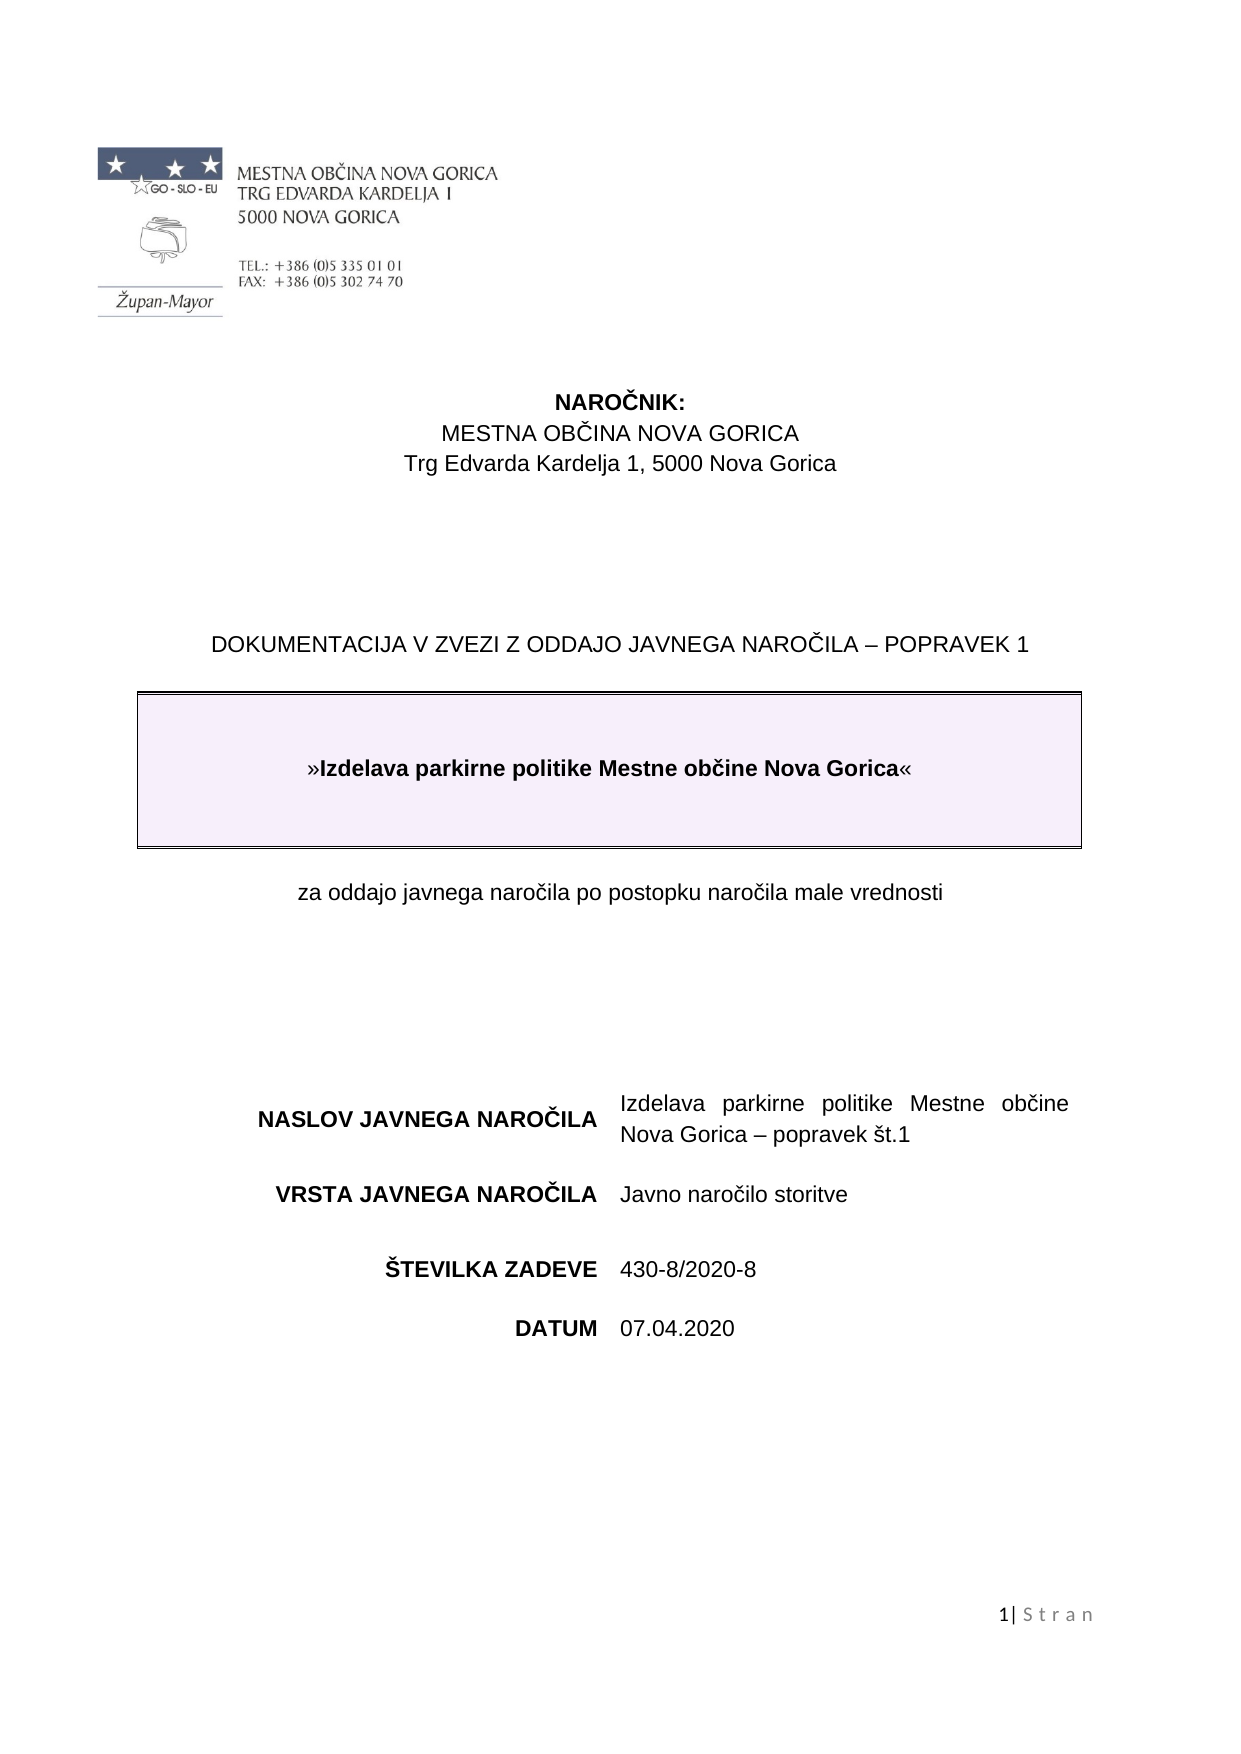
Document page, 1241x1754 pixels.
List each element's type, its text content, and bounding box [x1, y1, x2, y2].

table_cell ŠTEVILKA ZADEVE [137, 1241, 609, 1301]
table_header »Izdelava parkirne politike Mestne občine Nova Gorica« [138, 695, 1081, 846]
text DOKUMENTACIJA V ZVEZI Z ODDAJO JAVNEGA NAROČILA – POPRAVEK 1 [148, 631, 1092, 657]
text MESTNA OBČINA NOVA GORICA [148, 419, 1092, 446]
table_cell 430-8/2020-8 [609, 1241, 1081, 1301]
table_cell DATUM [137, 1301, 609, 1359]
table_cell 07.04.2020 [609, 1301, 1081, 1359]
table_cell Javno naročilo storitve [609, 1151, 1081, 1241]
table_cell VRSTA JAVNEGA NAROČILA [137, 1151, 609, 1241]
table_header Izdelava parkirne politike Mestne občine Nova Gorica – popravek št.1 [609, 1090, 1081, 1151]
text NAROČNIK: [148, 389, 1092, 416]
text za oddajo javnega naročila po postopku naročila male vrednosti [148, 879, 1092, 905]
table_header NASLOV JAVNEGA NAROČILA [137, 1090, 609, 1151]
picture [97, 147, 502, 321]
text Trg Edvarda Kardelja 1, 5000 Nova Gorica [148, 450, 1092, 476]
